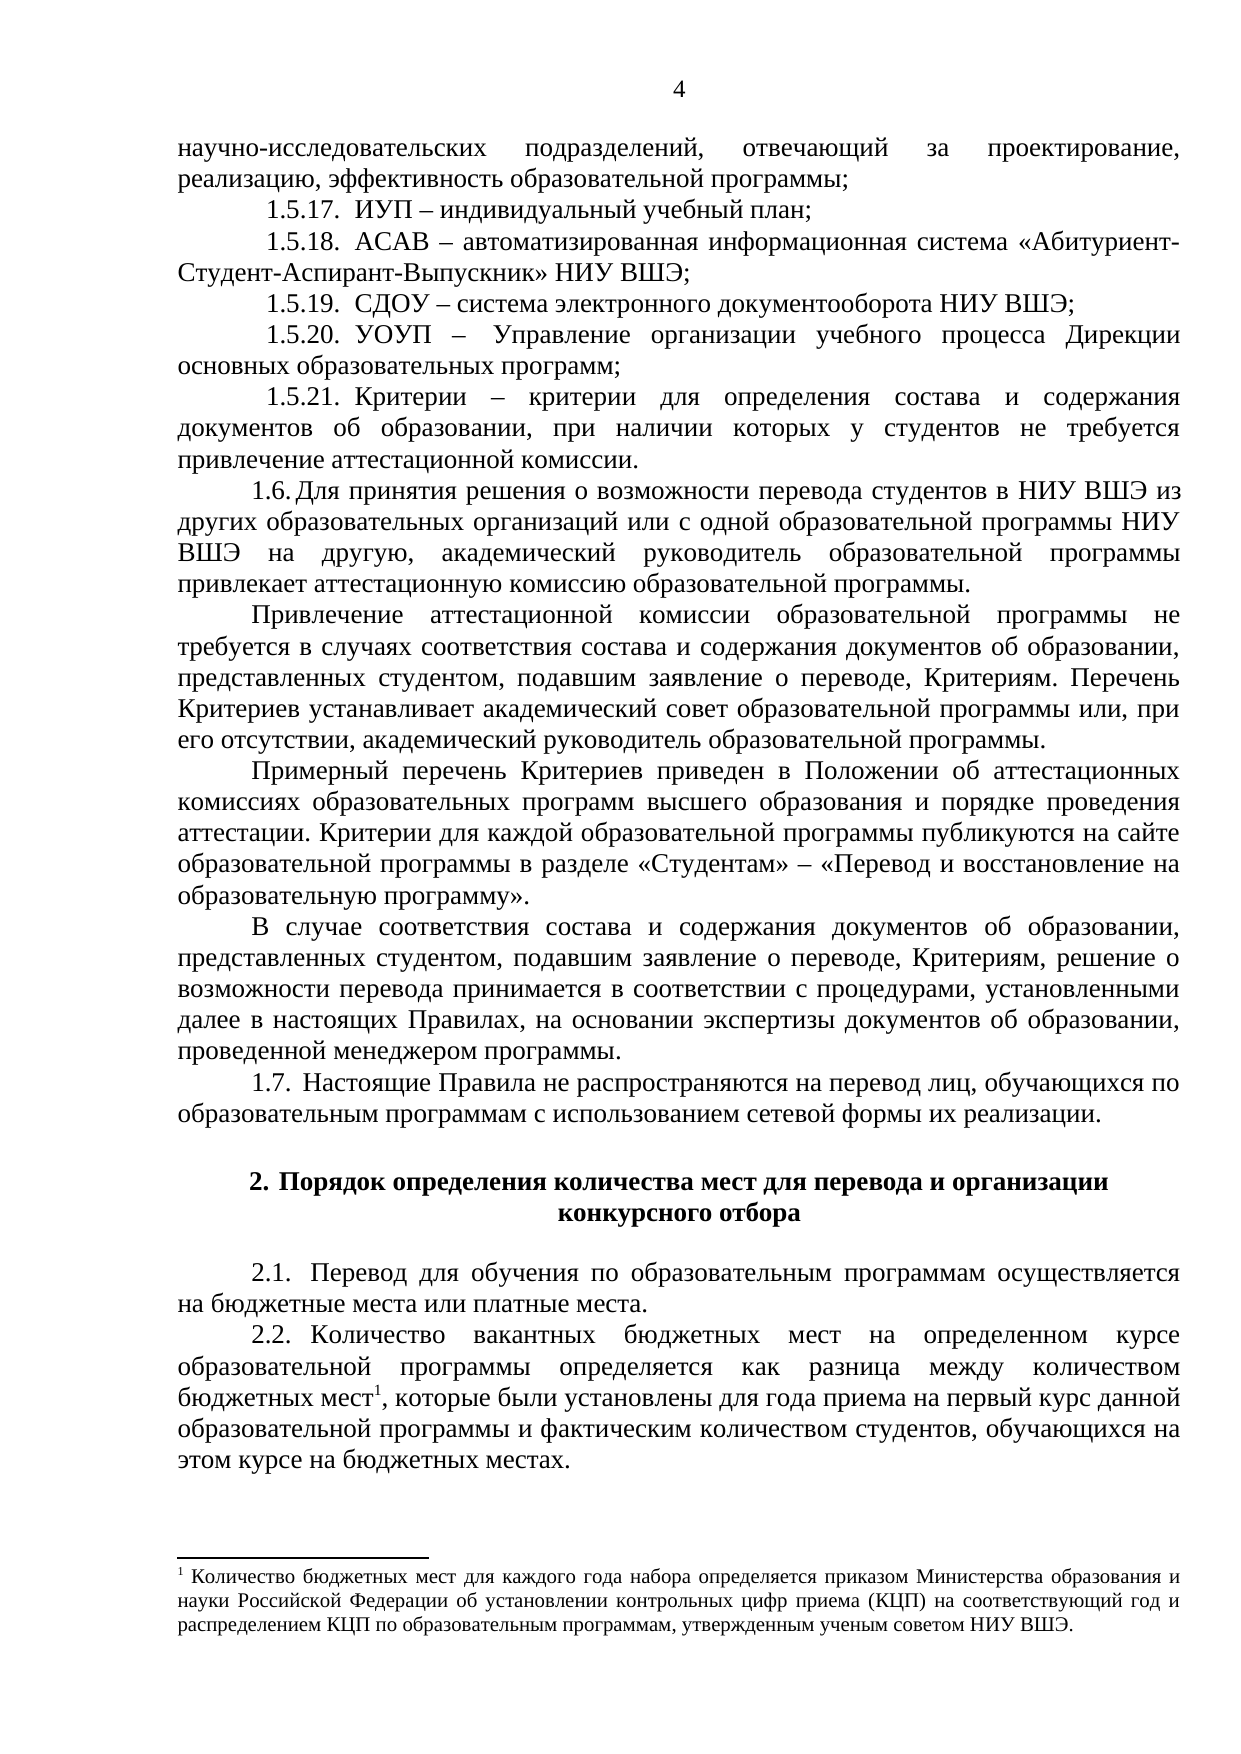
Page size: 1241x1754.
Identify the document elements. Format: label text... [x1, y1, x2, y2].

list АСАВ – автоматизированная информационная система «Абитуриент-Студент-Аспирант-Выпускник» НИУ ВШЭ; [177, 225, 1181, 287]
text В случае соответствия состава и содержания документов об образовании, представленных студентом, подавшим заявление о переводе, Критериям, решение о возможности перевода принимается в соответствии с процедурами, установленными далее в настоящих Правилах, на основании экспертизы документов об образовании, проведенной менеджером программы. [177, 910, 1181, 1066]
list СДОУ – система электронного документооборота НИУ ВШЭ; [177, 287, 1181, 318]
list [177, 131, 1181, 193]
list ИУП – индивидуальный учебный план; [177, 193, 1181, 225]
list Количество вакантных бюджетных мест на определенном курсе образовательной программы определяется как разница между количеством бюджетных мест, которые были установлены для года приема на первый курс данной образовательной программы и фактическим количеством студентов, обучающихся на этом курсе на бюджетных местах. [177, 1319, 1181, 1474]
list Критерии – критерии для определения состава и содержания документов об образовании, при наличии которых у студентов не требуется привлечение аттестационной комиссии. [177, 380, 1181, 474]
text Привлечение аттестационной комиссии образовательной программы не требуется в случаях соответствия состава и содержания документов об образовании, представленных студентом, подавшим заявление о переводе, Критериям. Перечень Критериев устанавливает академический совет образовательной программы или, при его отсутствии, академический руководитель образовательной программы. [177, 598, 1181, 754]
list УОУП – Управление организации учебного процесса Дирекции основных образовательных программ; [177, 318, 1181, 380]
text Примерный перечень Критериев приведен в Положении об аттестационных комиссиях образовательных программ высшего образования и порядке проведения аттестации. Критерии для каждой образовательной программы публикуются на сайте образовательной программы в разделе «Студентам» – «Перевод и восстановление на образовательную программу». [177, 754, 1181, 910]
list Настоящие Правила не распространяются на перевод лиц, обучающихся по образовательным программам с использованием сетевой формы их реализации. [177, 1066, 1181, 1128]
list Для принятия решения о возможности перевода студентов в НИУ ВШЭ из других образовательных организаций или с одной образовательной программы НИУ ВШЭ на другую, академический руководитель образовательной программы привлекает аттестационную комиссию образовательной программы. [177, 474, 1181, 598]
list Перевод для обучения по образовательным программам осуществляется на бюджетные места или платные места. [177, 1256, 1181, 1319]
subtitle Порядок определения количества мест для перевода и организации конкурсного отбора [177, 1165, 1181, 1228]
